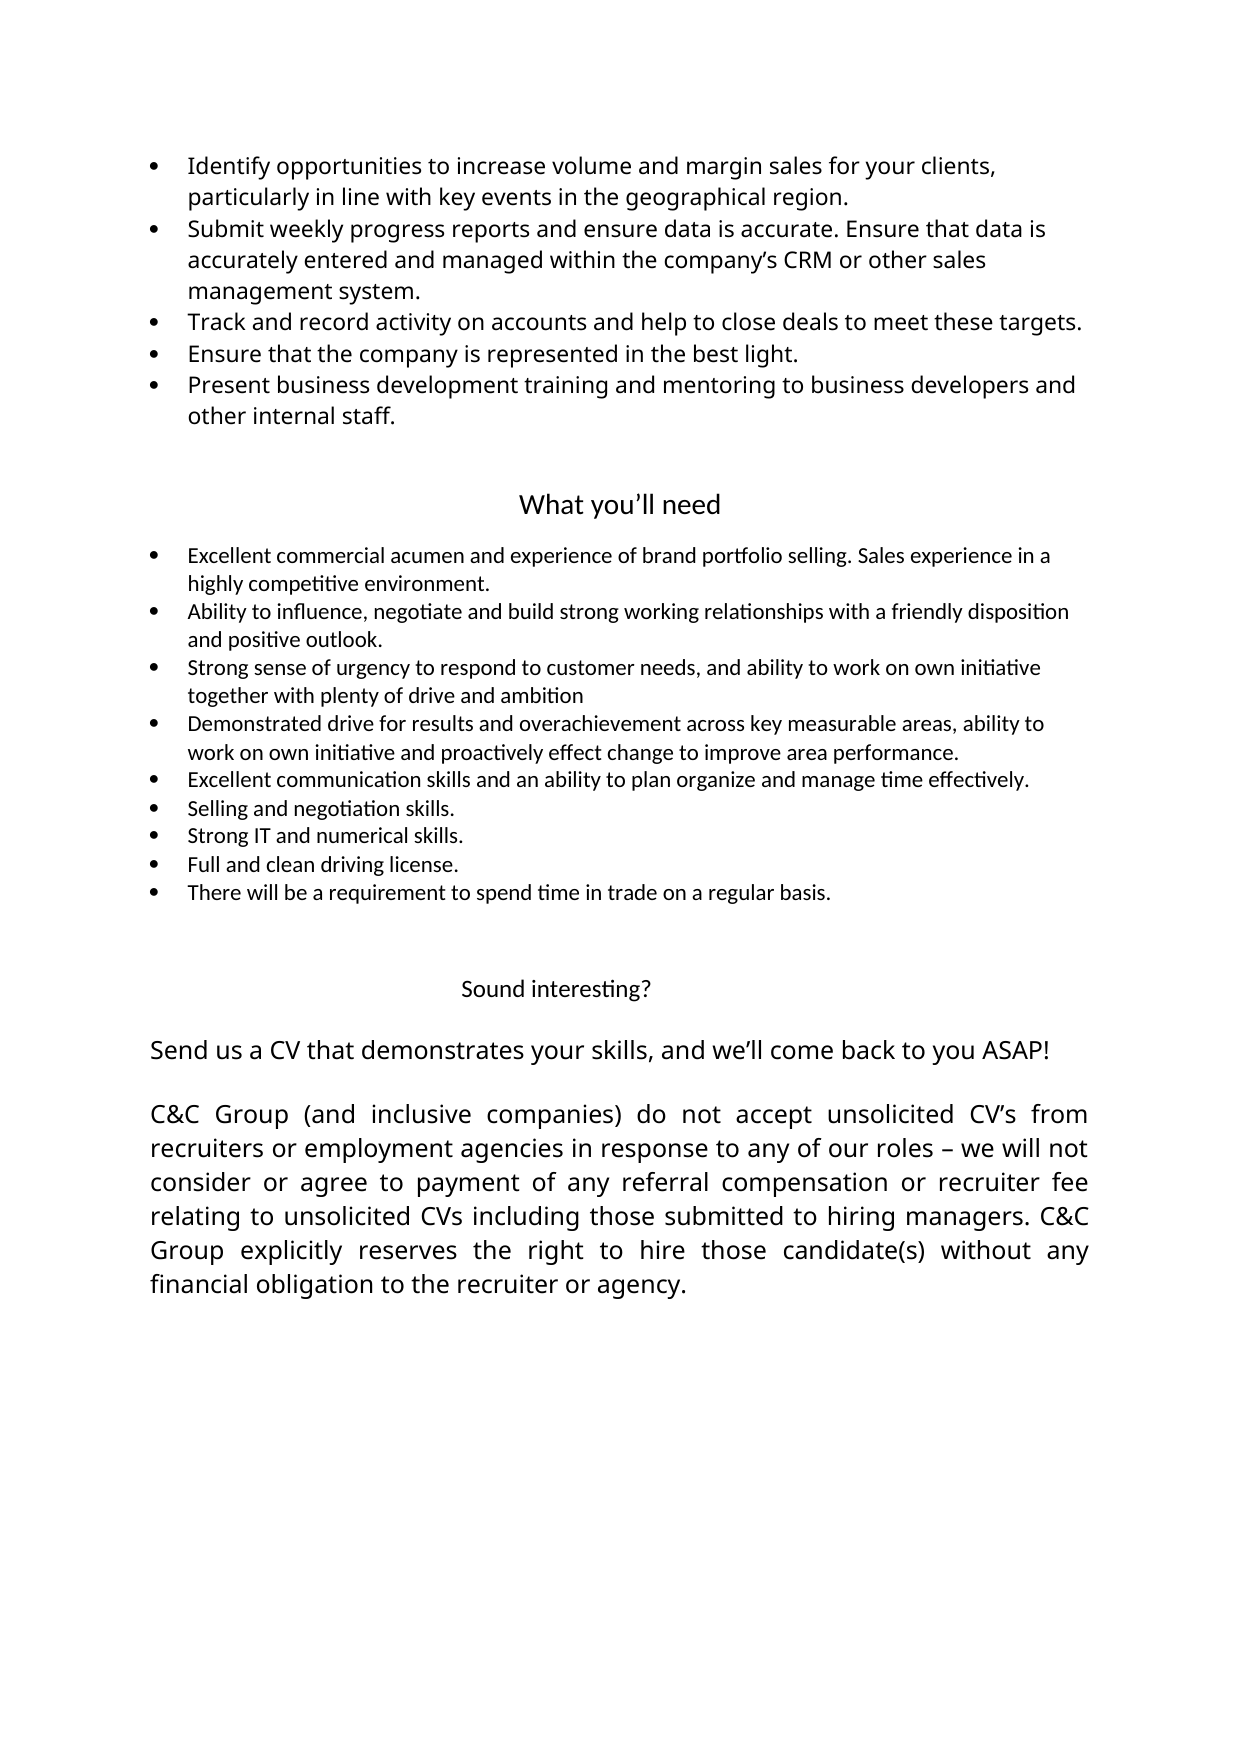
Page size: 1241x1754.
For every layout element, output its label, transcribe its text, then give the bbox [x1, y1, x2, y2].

text C&C Group (and inclusive companies) do not accept unsolicited CV’s from recruiters or employment agencies in response to any of our roles – we will not consider or agree to payment of any referral compensation or recruiter fee relating to unsolicited CVs including those submitted to hiring managers. C&C Group explicitly reserves the right to hire those candidate(s) without any financial obligation to the recruiter or agency. [150, 1096, 1090, 1301]
text Send us a CV that demonstrates your skills, and we’ll come back to you ASAP! [150, 1033, 1090, 1067]
list Identify opportunities to increase volume and margin sales for your clients, particularly in line with key events in the geographical region. [150, 150, 1090, 212]
list Present business development training and mentoring to business developers and other internal staff. [150, 369, 1090, 431]
list Excellent commercial acumen and experience of brand portfolio selling. Sales experience in a highly competitive environment. [150, 541, 1090, 597]
list Full and clean driving license. [150, 850, 1090, 878]
list Demonstrated drive for results and overachievement across key measurable areas, ability to work on own initiative and proactively effect change to improve area performance. [150, 709, 1090, 766]
list Strong IT and numerical skills. [150, 822, 1090, 850]
text What you’ll need [150, 486, 1090, 522]
list Excellent communication skills and an ability to plan organize and manage time effectively. [150, 766, 1090, 794]
list Submit weekly progress reports and ensure data is accurate. Ensure that data is accurately entered and managed within the company’s CRM or other sales management system. [150, 212, 1090, 306]
list Strong sense of urgency to respond to customer needs, and ability to work on own initiative together with plenty of drive and ambition [150, 653, 1090, 709]
list There will be a requirement to spend time in trade on a regular basis. [150, 878, 1090, 906]
list Track and record activity on accounts and help to close deals to meet these targets. [150, 306, 1090, 337]
list Ensure that the company is represented in the best light. [150, 337, 1090, 369]
list Ability to influence, negotiate and build strong working relationships with a friendly disposition and positive outlook. [150, 597, 1090, 653]
text Sound interesting? [412, 973, 1090, 1004]
list Selling and negotiation skills. [150, 794, 1090, 822]
